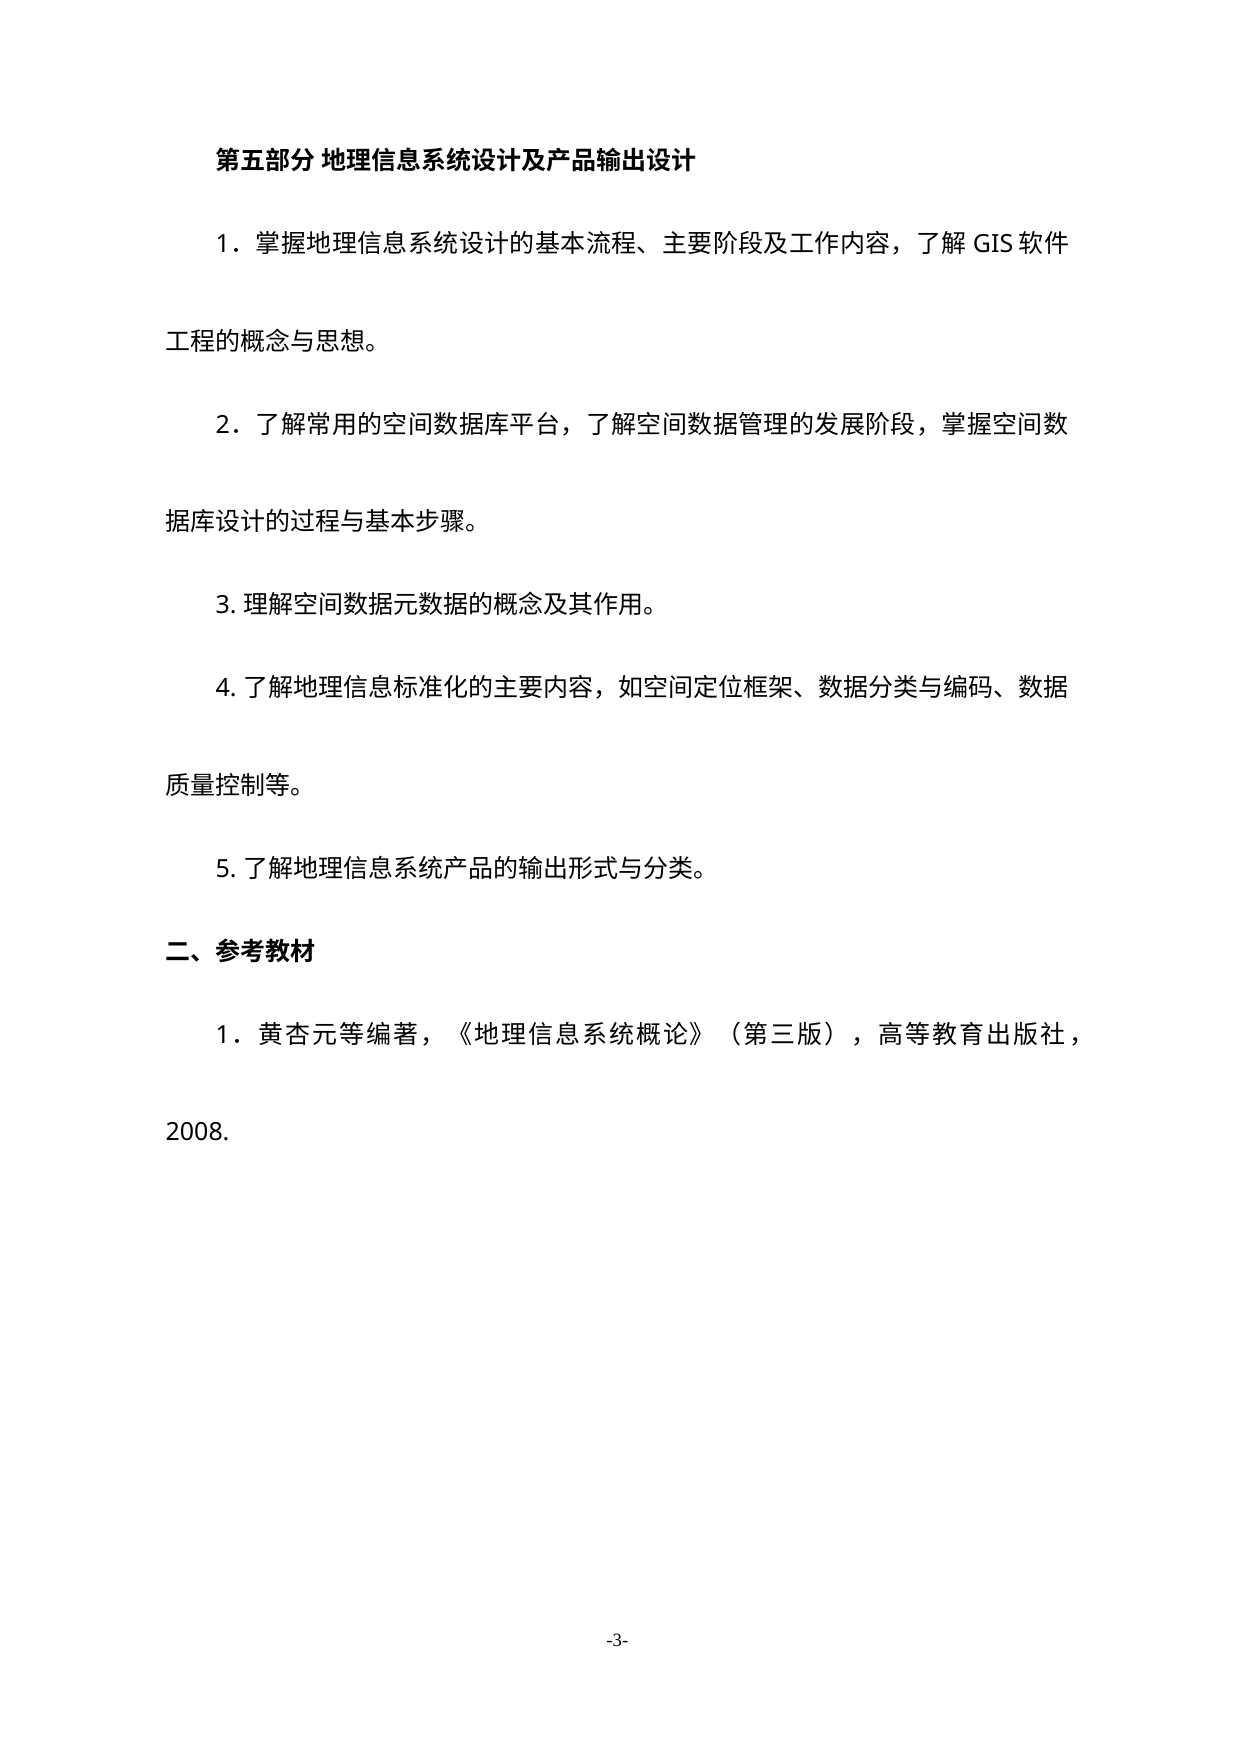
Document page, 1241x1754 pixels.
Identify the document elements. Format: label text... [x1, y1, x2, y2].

text 3. 理解空间数据元数据的概念及其作用。 [165, 570, 1069, 635]
text 二、参考教材 [165, 917, 1069, 982]
text 1．黄杏元等编著，《地理信息系统概论》（第三版），高等教育出版社，2008. [165, 1000, 1069, 1163]
text 第五部分 地理信息系统设计及产品输出设计 [165, 126, 1069, 191]
text 5. 了解地理信息系统产品的输出形式与分类。 [165, 834, 1069, 899]
text 2．了解常用的空间数据库平台，了解空间数据管理的发展阶段，掌握空间数据库设计的过程与基本步骤。 [165, 390, 1069, 552]
text 4. 了解地理信息标准化的主要内容，如空间定位框架、数据分类与编码、数据质量控制等。 [165, 653, 1069, 816]
text 1．掌握地理信息系统设计的基本流程、主要阶段及工作内容，了解GIS软件工程的概念与思想。 [165, 209, 1069, 372]
